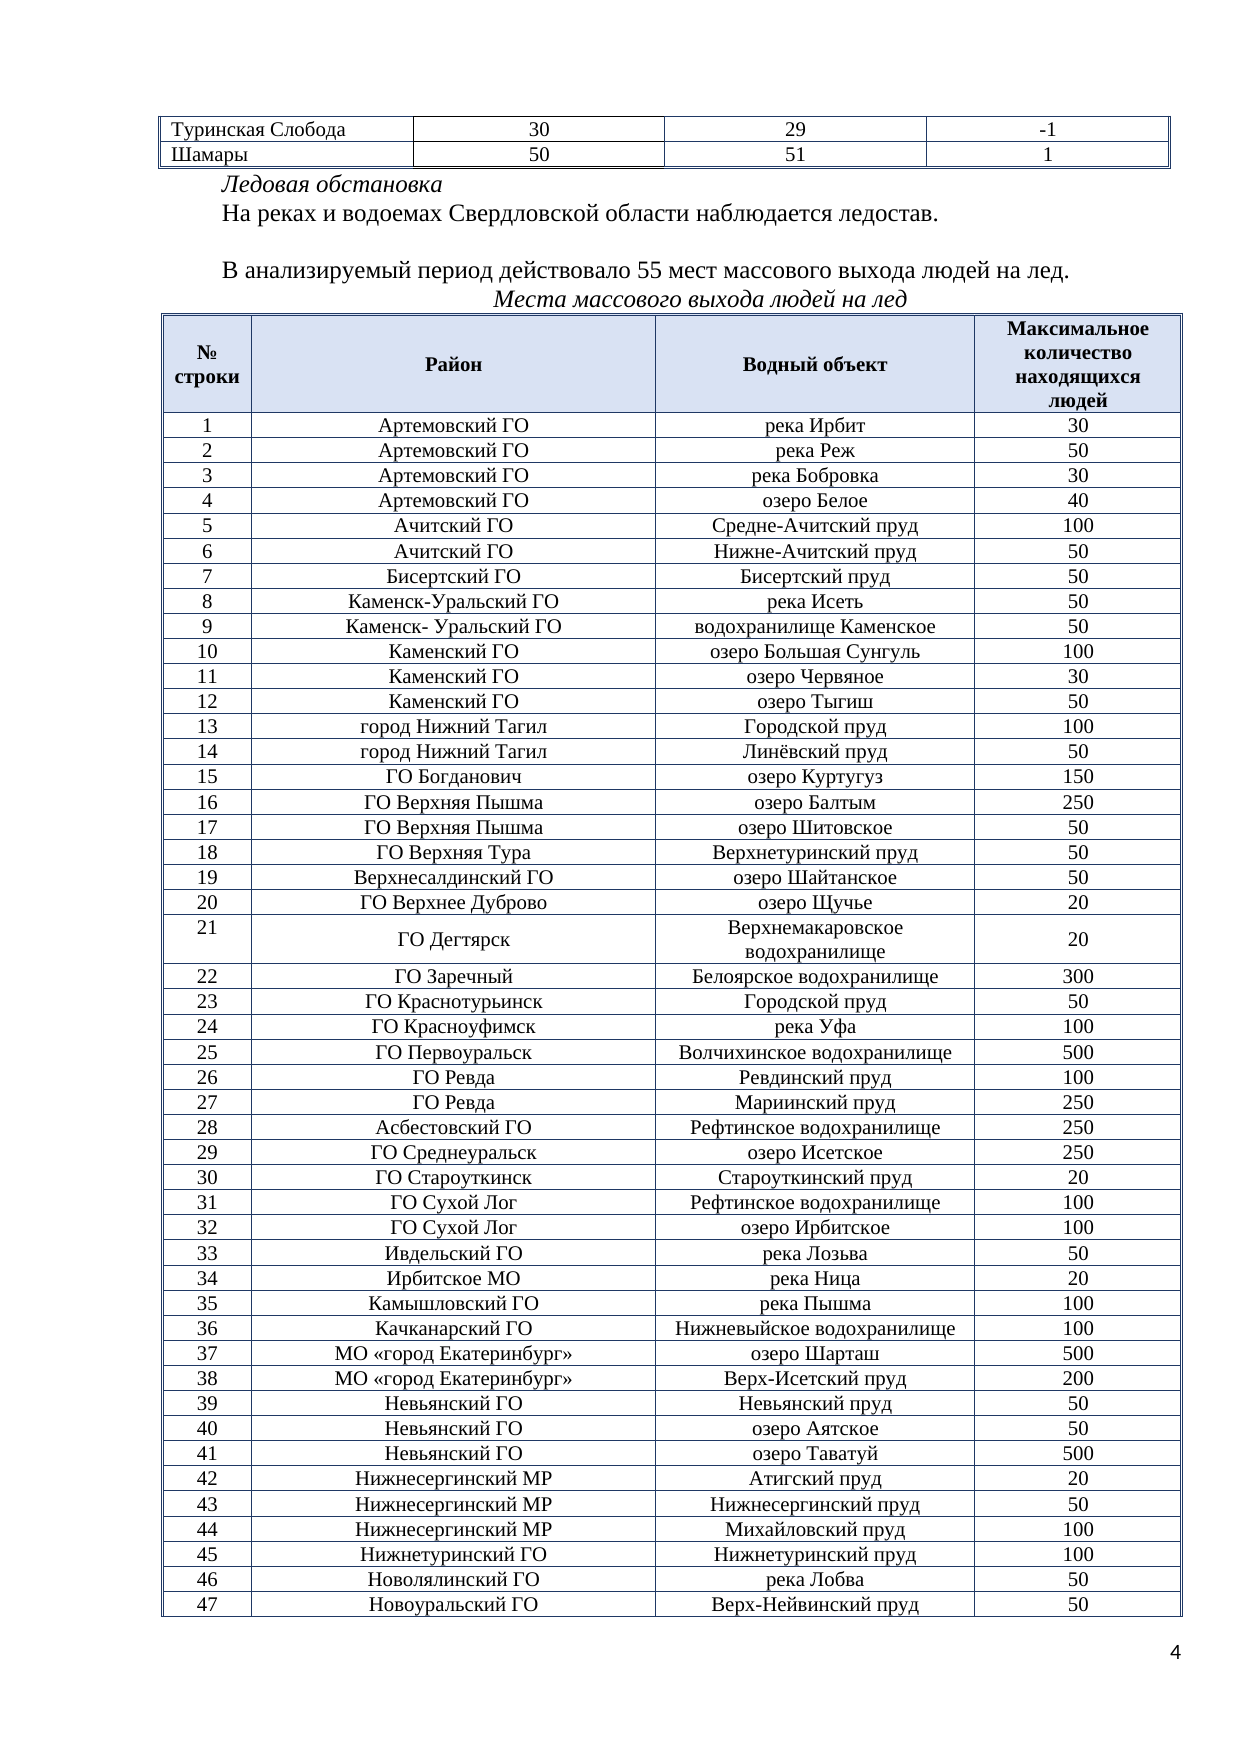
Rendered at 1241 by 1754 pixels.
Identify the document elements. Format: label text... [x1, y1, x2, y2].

text На реках и водоемах Свердловской области наблюдается ледостав. [148, 198, 1181, 226]
table_cell 100 [975, 639, 1180, 663]
table_cell 250 [975, 1140, 1180, 1164]
table_cell 29 [665, 117, 926, 141]
table_cell Невьянский ГО [252, 1416, 655, 1440]
table_cell 19 [164, 865, 251, 889]
table_cell 5 [164, 514, 251, 537]
table_cell 4 [164, 488, 251, 512]
table_cell 51 [665, 142, 926, 166]
table_cell 26 [164, 1065, 251, 1089]
table_cell река Пышма [656, 1291, 974, 1315]
table_cell 38 [164, 1366, 251, 1390]
table_cell 39 [164, 1391, 251, 1415]
table_cell 24 [164, 1015, 251, 1038]
table_cell Верх-Нейвинский пруд [656, 1592, 974, 1616]
table_cell Нижнетуринский пруд [656, 1542, 974, 1566]
table_cell Нижне-Ачитский пруд [656, 539, 974, 563]
table_cell 9 [164, 614, 251, 638]
table_cell Верх-Исетский пруд [656, 1366, 974, 1390]
table_cell Городской пруд [656, 714, 974, 738]
table_cell озеро Шарташ [656, 1341, 974, 1365]
table_cell ГО Среднеуральск [252, 1140, 655, 1164]
table_cell Городской пруд [656, 989, 974, 1013]
table_cell ГО Ревда [252, 1090, 655, 1114]
table_cell 20 [975, 1266, 1180, 1289]
table_cell 35 [164, 1291, 251, 1315]
table_cell -1 [927, 117, 1168, 141]
table_cell река Уфа [656, 1015, 974, 1038]
table_cell Атигский пруд [656, 1466, 974, 1490]
table_cell Новоуральский ГО [252, 1592, 655, 1616]
table_cell 100 [975, 1517, 1180, 1541]
table_cell ГО Дегтярск [252, 915, 655, 963]
table_cell 2 [164, 438, 251, 462]
table_header Район [252, 316, 655, 412]
table_cell 30 [975, 463, 1180, 487]
table_cell 100 [975, 1316, 1180, 1340]
table_cell МО «город Екатеринбург» [252, 1341, 655, 1365]
table_cell Верхнесалдинский ГО [252, 865, 655, 889]
table_cell ГО Краснотурьинск [252, 989, 655, 1013]
table_cell 50 [975, 1416, 1180, 1440]
table_cell 50 [975, 1391, 1180, 1415]
table_cell 50 [414, 142, 664, 166]
table_cell Невьянский ГО [252, 1441, 655, 1465]
table_cell 250 [975, 790, 1180, 814]
table_cell 500 [975, 1341, 1180, 1365]
text Места массового выхода людей на лед [148, 284, 1181, 313]
table_cell озеро Шайтанское [656, 865, 974, 889]
table_cell озеро Большая Сунгуль [656, 639, 974, 663]
table_cell 42 [164, 1466, 251, 1490]
table_cell ГО Сухой Лог [252, 1190, 655, 1214]
table_cell озеро Тыгиш [656, 689, 974, 713]
table_cell Бисертский пруд [656, 564, 974, 588]
table_cell Качканарский ГО [252, 1316, 655, 1340]
table_cell Рефтинское водохранилище [656, 1115, 974, 1139]
table_cell Артемовский ГО [252, 438, 655, 462]
table_cell Нижнесергинский МР [252, 1517, 655, 1541]
table_cell 150 [975, 765, 1180, 788]
table_cell 1 [927, 142, 1168, 166]
table_cell ГО Сухой Лог [252, 1215, 655, 1239]
table_cell река Лобва [656, 1567, 974, 1591]
table_header № строки [164, 316, 251, 412]
table_cell 47 [164, 1592, 251, 1616]
table_cell 50 [975, 614, 1180, 638]
table_cell Михайловский пруд [656, 1517, 974, 1541]
table_cell 30 [975, 664, 1180, 688]
table_cell Рефтинское водохранилище [656, 1190, 974, 1214]
table_cell МО «город Екатеринбург» [252, 1366, 655, 1390]
table_cell 41 [164, 1441, 251, 1465]
table_cell Каменск-Уральский ГО [252, 589, 655, 613]
table_header Водный объект [656, 316, 974, 412]
table_cell Артемовский ГО [252, 463, 655, 487]
table_cell Мариинский пруд [656, 1090, 974, 1114]
table_cell Шамары [161, 142, 413, 166]
table_cell река Исеть [656, 589, 974, 613]
table_cell озеро Таватуй [656, 1441, 974, 1465]
table_cell 50 [975, 865, 1180, 889]
table_cell 100 [975, 1291, 1180, 1315]
table_cell 20 [975, 915, 1180, 963]
table_cell озеро Исетское [656, 1140, 974, 1164]
table_cell 50 [975, 739, 1180, 763]
table_cell Каменский ГО [252, 664, 655, 688]
table_cell 25 [164, 1040, 251, 1064]
table_cell Линёвский пруд [656, 739, 974, 763]
table_cell ГО Ревда [252, 1065, 655, 1089]
table_cell Асбестовский ГО [252, 1115, 655, 1139]
table_cell 31 [164, 1190, 251, 1214]
table_cell 40 [975, 488, 1180, 512]
table_cell 500 [975, 1441, 1180, 1465]
table_cell озеро Балтым [656, 790, 974, 814]
table_cell 50 [975, 840, 1180, 864]
table_cell 8 [164, 589, 251, 613]
table_cell ГО Заречный [252, 964, 655, 988]
table_cell 50 [975, 564, 1180, 588]
table_cell 45 [164, 1542, 251, 1566]
table_cell 34 [164, 1266, 251, 1289]
table_cell 50 [975, 1592, 1180, 1616]
table_cell 100 [975, 1015, 1180, 1038]
table_cell Каменск- Уральский ГО [252, 614, 655, 638]
table_cell 37 [164, 1341, 251, 1365]
table_cell озеро Куртугуз [656, 765, 974, 788]
table_cell 23 [164, 989, 251, 1013]
table_cell 20 [975, 1165, 1180, 1189]
table_cell 43 [164, 1491, 251, 1516]
table_cell 100 [975, 1215, 1180, 1239]
table_cell озеро Щучье [656, 890, 974, 914]
table_cell 20 [164, 890, 251, 914]
table_cell город Нижний Тагил [252, 714, 655, 738]
table_cell 100 [975, 1190, 1180, 1214]
table_cell 13 [164, 714, 251, 738]
table_cell ГО Красноуфимск [252, 1015, 655, 1038]
table_cell Нижнесергинский МР [252, 1466, 655, 1490]
table_cell 100 [975, 1065, 1180, 1089]
table_cell 100 [975, 1542, 1180, 1566]
table_cell 14 [164, 739, 251, 763]
table_cell 500 [975, 1040, 1180, 1064]
table_cell 7 [164, 564, 251, 588]
table_cell река Ница [656, 1266, 974, 1289]
table_cell 50 [975, 539, 1180, 563]
table_cell 17 [164, 815, 251, 839]
table_cell озеро Аятское [656, 1416, 974, 1440]
table_cell 50 [975, 689, 1180, 713]
table_cell 21 [164, 915, 251, 963]
table_cell 29 [164, 1140, 251, 1164]
table_cell 50 [975, 1567, 1180, 1591]
table_cell 40 [164, 1416, 251, 1440]
table_cell 32 [164, 1215, 251, 1239]
table_cell Нижнесергинский МР [252, 1491, 655, 1516]
table_cell река Ирбит [656, 413, 974, 437]
table_cell 1 [164, 413, 251, 437]
table_cell 50 [975, 815, 1180, 839]
table_cell 3 [164, 463, 251, 487]
table_cell Нижневыйское водохранилище [656, 1316, 974, 1340]
table_cell 22 [164, 964, 251, 988]
table_cell озеро Белое [656, 488, 974, 512]
table_cell Туринская Слобода [161, 117, 413, 141]
table_cell 100 [975, 714, 1180, 738]
table_cell Каменский ГО [252, 639, 655, 663]
table_cell Ирбитское МО [252, 1266, 655, 1289]
table_header Максимальное количество находящихся людей [975, 316, 1180, 412]
table_cell 50 [975, 589, 1180, 613]
table_cell Ачитский ГО [252, 539, 655, 563]
table_cell водохранилище Каменское [656, 614, 974, 638]
table_cell 18 [164, 840, 251, 864]
table_cell Артемовский ГО [252, 488, 655, 512]
table_cell река Лозьва [656, 1240, 974, 1264]
table_cell Староуткинский пруд [656, 1165, 974, 1189]
table_cell река Бобровка [656, 463, 974, 487]
table_cell Новолялинский ГО [252, 1567, 655, 1591]
table_cell 46 [164, 1567, 251, 1591]
table_cell Каменский ГО [252, 689, 655, 713]
table_cell 30 [975, 413, 1180, 437]
table_cell озеро Шитовское [656, 815, 974, 839]
table_cell ГО Верхняя Пышма [252, 790, 655, 814]
table_cell Невьянский ГО [252, 1391, 655, 1415]
table_cell Верхнемакаровское водохранилище [656, 915, 974, 963]
table_cell 33 [164, 1240, 251, 1264]
table_cell Камышловский ГО [252, 1291, 655, 1315]
table_cell озеро Червяное [656, 664, 974, 688]
table_cell река Реж [656, 438, 974, 462]
table_cell Ивдельский ГО [252, 1240, 655, 1264]
table_cell 50 [975, 1491, 1180, 1516]
table_cell Средне-Ачитский пруд [656, 514, 974, 537]
table_cell 11 [164, 664, 251, 688]
table_cell 15 [164, 765, 251, 788]
table_cell 10 [164, 639, 251, 663]
table_cell Артемовский ГО [252, 413, 655, 437]
table_cell 250 [975, 1090, 1180, 1114]
table_cell 300 [975, 964, 1180, 988]
table_cell 20 [975, 890, 1180, 914]
table_cell ГО Верхняя Тура [252, 840, 655, 864]
table_cell 20 [975, 1466, 1180, 1490]
table_cell 16 [164, 790, 251, 814]
table_cell 50 [975, 989, 1180, 1013]
table_cell 6 [164, 539, 251, 563]
table_cell ГО Верхнее Дуброво [252, 890, 655, 914]
table_cell 100 [975, 514, 1180, 537]
text В анализируемый период действовало 55 мест массового выхода людей на лед. [148, 255, 1181, 284]
table_cell Белоярское водохранилище [656, 964, 974, 988]
table_cell 44 [164, 1517, 251, 1541]
table_cell 28 [164, 1115, 251, 1139]
table_cell Невьянский пруд [656, 1391, 974, 1415]
table_cell 50 [975, 438, 1180, 462]
table_cell 250 [975, 1115, 1180, 1139]
table_cell Бисертский ГО [252, 564, 655, 588]
table_cell Ревдинский пруд [656, 1065, 974, 1089]
table_cell 36 [164, 1316, 251, 1340]
table_cell город Нижний Тагил [252, 739, 655, 763]
table_cell ГО Первоуральск [252, 1040, 655, 1064]
table_cell Нижнесергинский пруд [656, 1491, 974, 1516]
table_cell 50 [975, 1240, 1180, 1264]
table_cell Нижнетуринский ГО [252, 1542, 655, 1566]
table_cell озеро Ирбитское [656, 1215, 974, 1239]
table_cell 12 [164, 689, 251, 713]
table_cell Волчихинское водохранилище [656, 1040, 974, 1064]
table_cell Верхнетуринский пруд [656, 840, 974, 864]
table_cell Ачитский ГО [252, 514, 655, 537]
table_cell ГО Богданович [252, 765, 655, 788]
table_cell 30 [414, 117, 664, 141]
table_cell ГО Староуткинск [252, 1165, 655, 1189]
table_cell 200 [975, 1366, 1180, 1390]
table_cell 30 [164, 1165, 251, 1189]
table_cell 27 [164, 1090, 251, 1114]
text Ледовая обстановка [148, 169, 1181, 198]
table_cell ГО Верхняя Пышма [252, 815, 655, 839]
